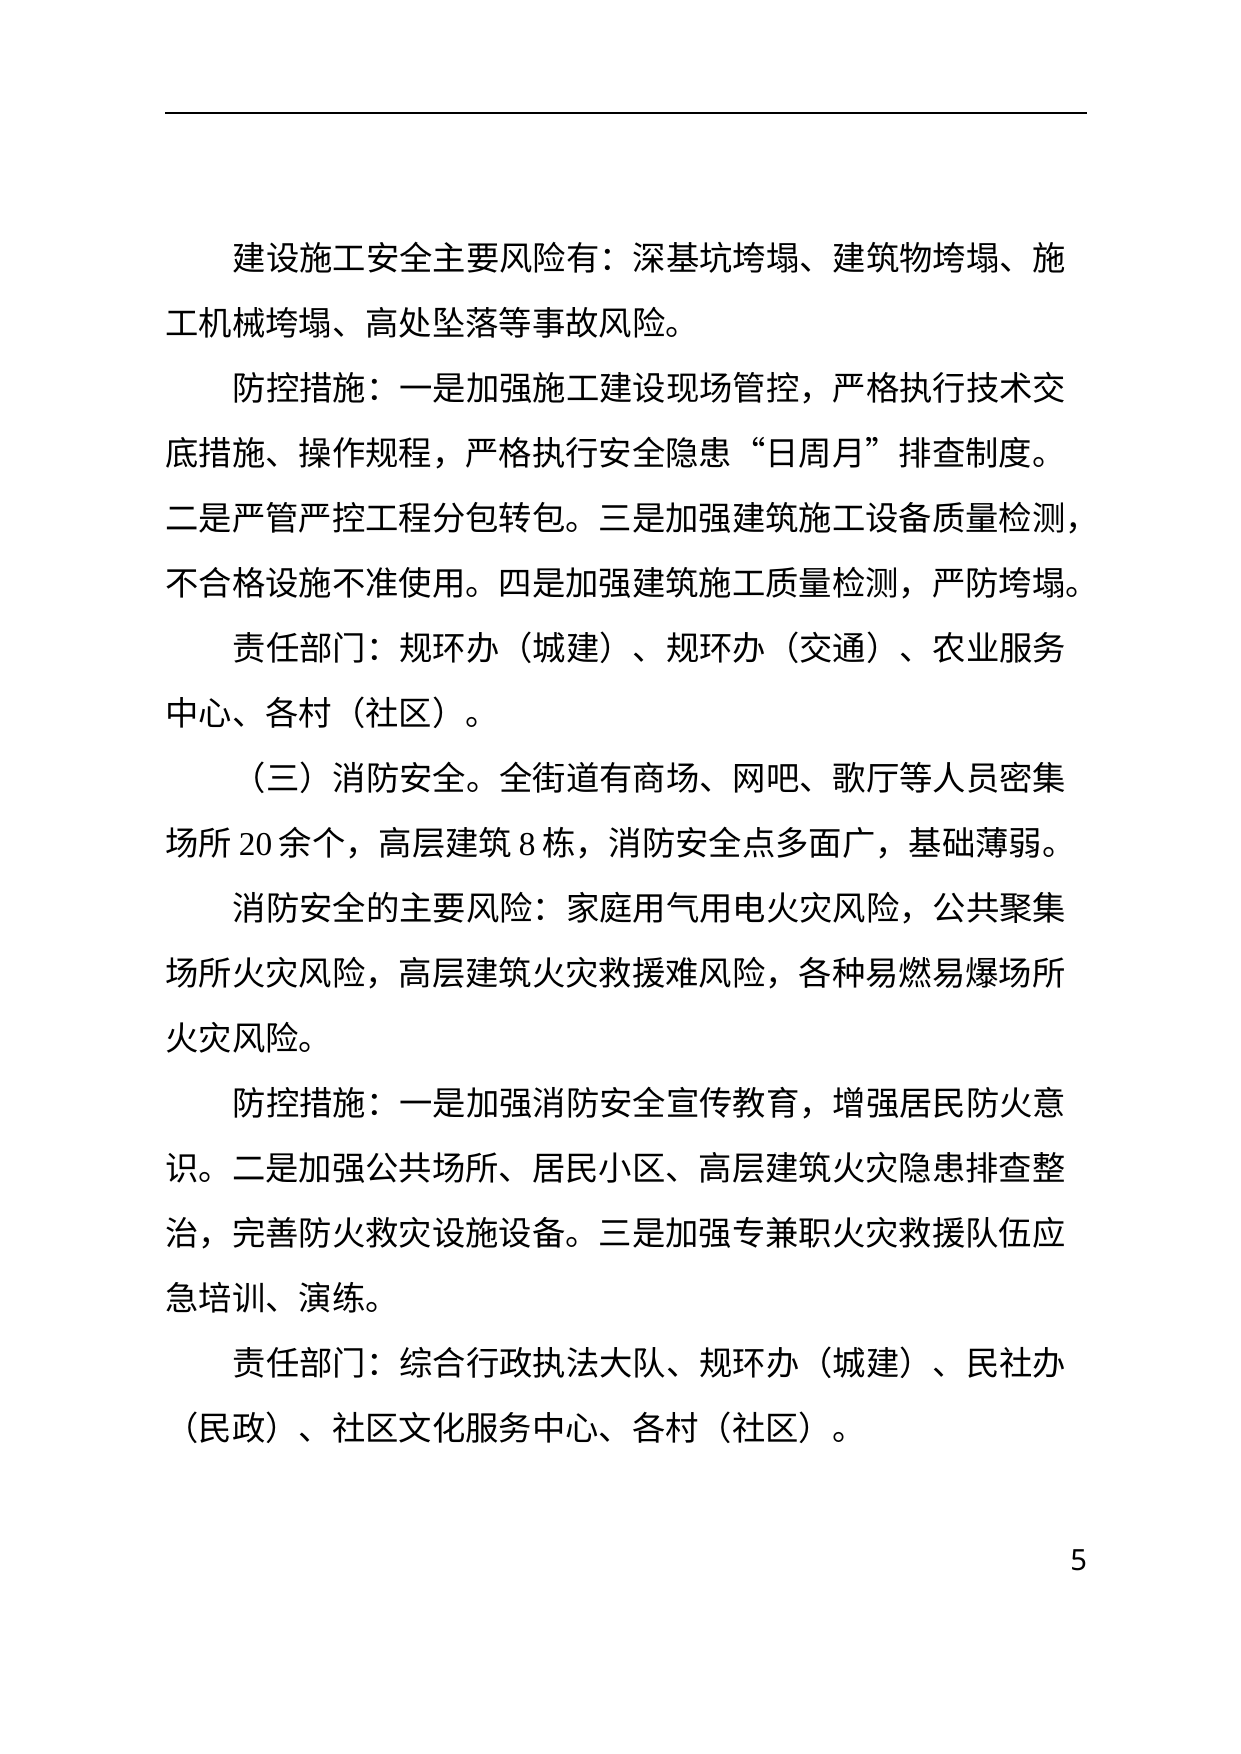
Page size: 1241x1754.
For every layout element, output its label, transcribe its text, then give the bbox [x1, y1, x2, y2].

text 消防安全的主要风险：家庭用气用电火灾风险，公共聚集场所火灾风险，高层建筑火灾救援难风险，各种易燃易爆场所火灾风险。 [165, 873, 1087, 1068]
text 责任部门：规环办（城建）、规环办（交通）、农业服务中心、各村（社区）。 [165, 613, 1087, 743]
text 防控措施：一是加强施工建设现场管控，严格执行技术交底措施、操作规程，严格执行安全隐患“日周月”排查制度。二是严管严控工程分包转包。三是加强建筑施工设备质量检测，不合格设施不准使用。四是加强建筑施工质量检测，严防垮塌。 [165, 353, 1087, 613]
text 责任部门：综合行政执法大队、规环办（城建）、民社办（民政）、社区文化服务中心、各村（社区）。 [165, 1328, 1087, 1458]
text 建设施工安全主要风险有：深基坑垮塌、建筑物垮塌、施工机械垮塌、高处坠落等事故风险。 [165, 223, 1087, 353]
text 防控措施：一是加强消防安全宣传教育，增强居民防火意识。二是加强公共场所、居民小区、高层建筑火灾隐患排查整治，完善防火救灾设施设备。三是加强专兼职火灾救援队伍应急培训、演练。 [165, 1068, 1087, 1328]
text （三）消防安全。全街道有商场、网吧、歌厅等人员密集场所20余个，高层建筑8栋，消防安全点多面广，基础薄弱。 [165, 743, 1087, 873]
